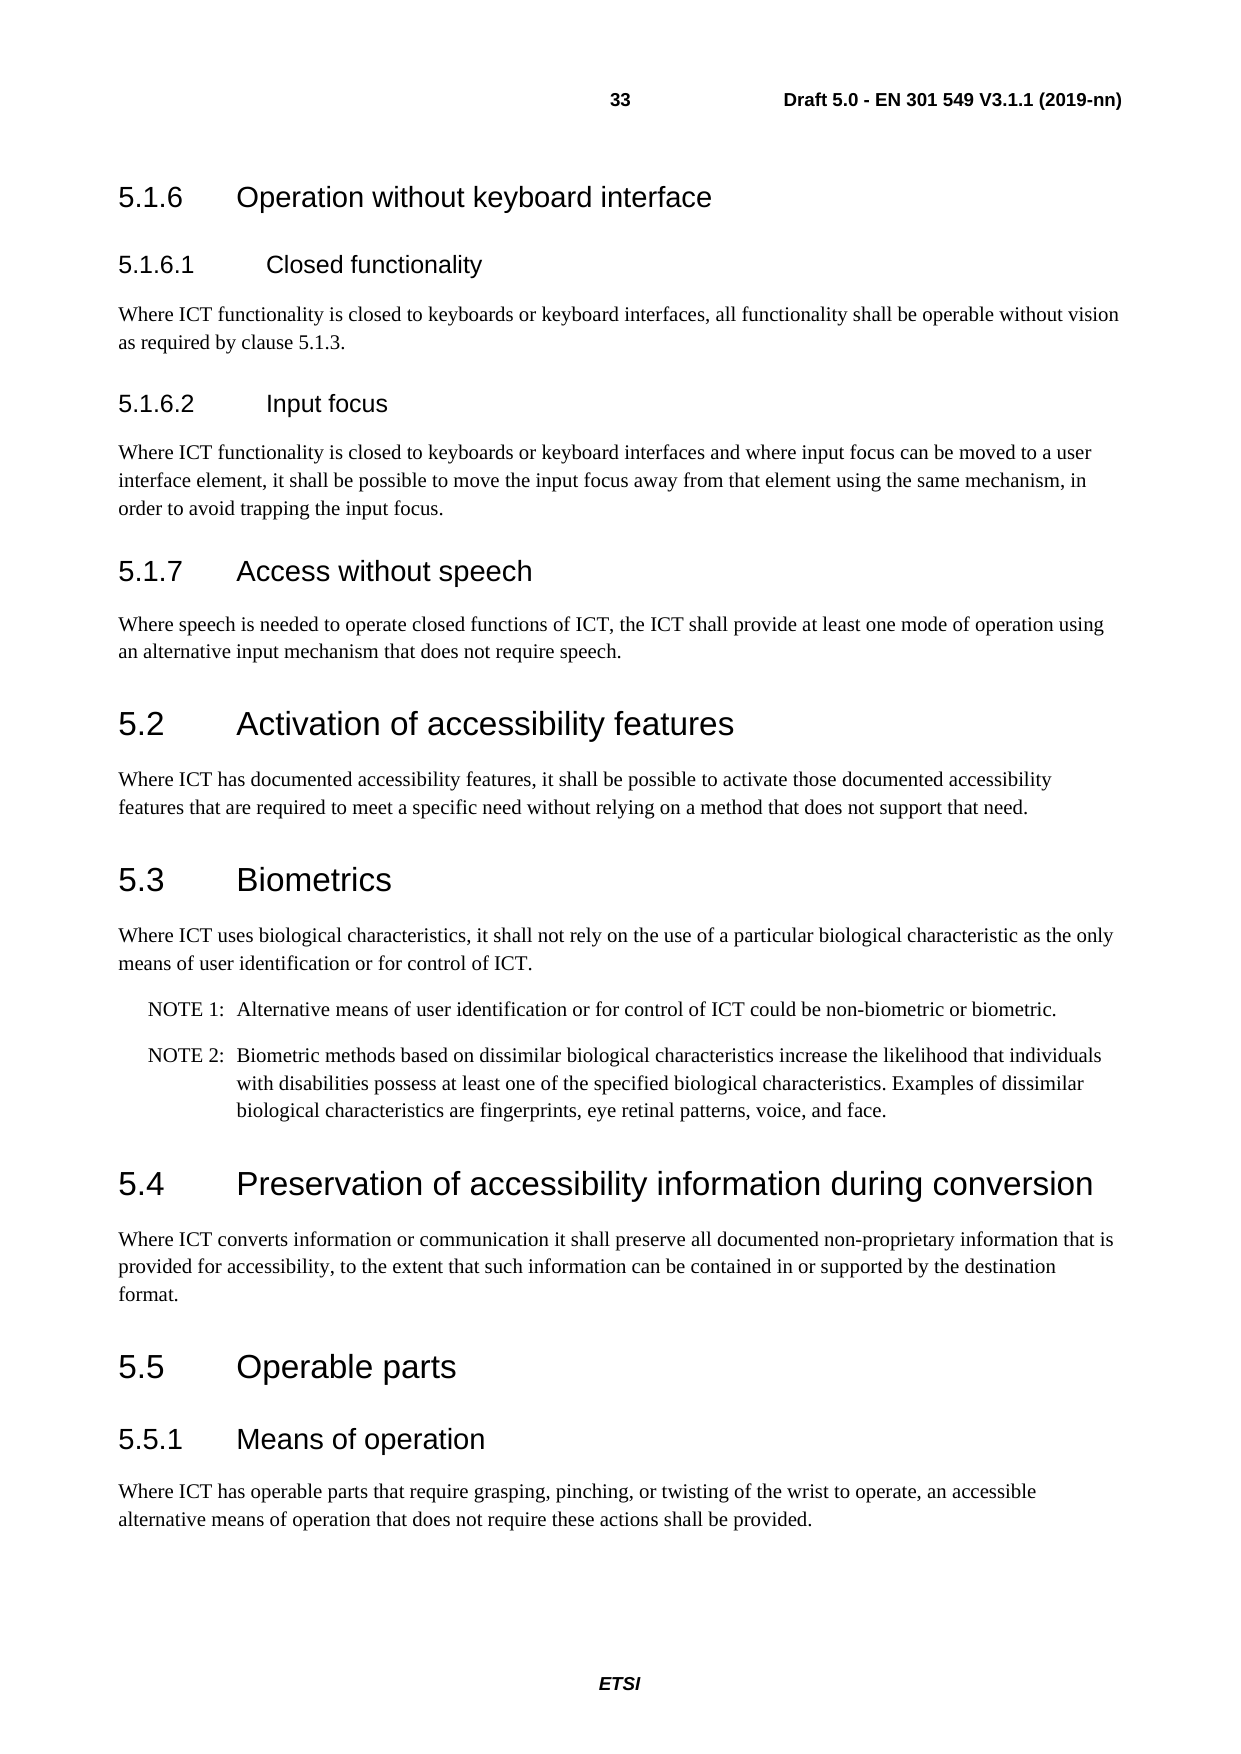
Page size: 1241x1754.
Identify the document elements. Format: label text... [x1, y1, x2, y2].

text Where ICT uses biological characteristics, it shall not rely on the use of a particular biological characteristic as the only means of user identification or for control of ICT. [118, 923, 1122, 974]
subtitle 5.3 Biometrics [118, 860, 1122, 898]
text Where ICT converts information or communication it shall preserve all documented non-proprietary information that is provided for accessibility, to the extent that such information can be contained in or supported by the destination format. [118, 1226, 1122, 1306]
text NOTE 2: Biometric methods based on dissimilar biological characteristics increase the likelihood that individuals with disabilities possess at least one of the specified biological characteristics. Examples of dissimilar biological characteristics are fingerprints, eye retinal patterns, voice, and face. [148, 1043, 1122, 1122]
text Where ICT has operable parts that require grasping, pinching, or twisting of the wrist to operate, an accessible alternative means of operation that does not require these actions shall be provided. [118, 1479, 1122, 1531]
subtitle 5.1.6 Operation without keyboard interface [118, 181, 1122, 214]
subtitle 5.1.6.1 Closed functionality [118, 250, 1122, 279]
text NOTE 1: Alternative means of user identification or for control of ICT could be non-biometric or biometric. [148, 997, 1122, 1021]
subtitle 5.1.6.2 Input focus [118, 388, 1122, 417]
text Where ICT functionality is closed to keyboards or keyboard interfaces and where input focus can be moved to a user interface element, it shall be possible to move the input focus away from that element using the same mechanism, in order to avoid trapping the input focus. [118, 440, 1122, 519]
subtitle 5.2 Activation of accessibility features [118, 704, 1122, 743]
subtitle 5.5.1 Means of operation [118, 1422, 1122, 1456]
text Where ICT has documented accessibility features, it shall be possible to activate those documented accessibility features that are required to meet a specific need without relying on a method that does not support that need. [118, 767, 1122, 819]
subtitle 5.4 Preservation of accessibility information during conversion [118, 1163, 1122, 1202]
text Where ICT functionality is closed to keyboards or keyboard interfaces, all functionality shall be operable without vision as required by clause 5.1.3. [118, 302, 1122, 354]
subtitle 5.5 Operable parts [118, 1347, 1122, 1385]
